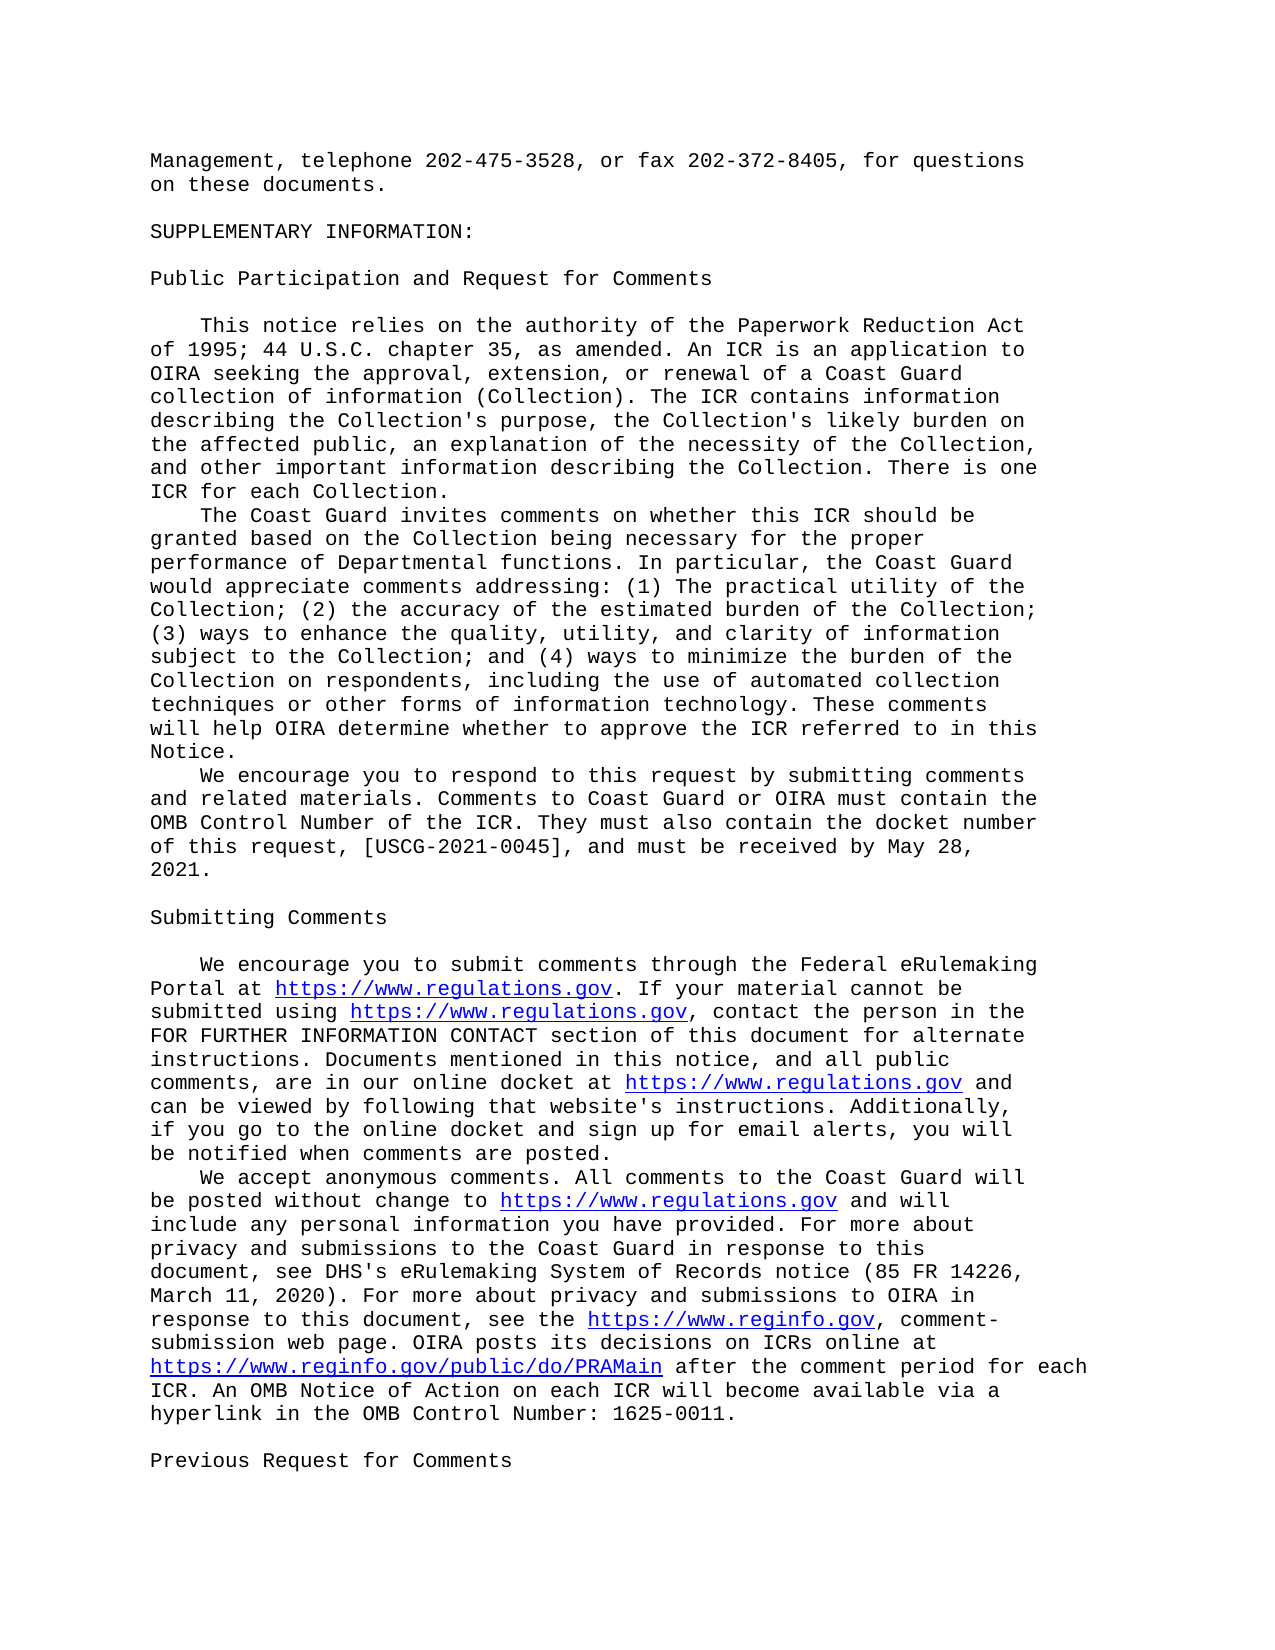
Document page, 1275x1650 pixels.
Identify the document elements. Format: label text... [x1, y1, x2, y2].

text submission web page. OIRA posts its decisions on ICRs online at https://www.reginfo.gov/public/do/PRAMain after the comment period for each [150, 1332, 1125, 1379]
text The Coast Guard invites comments on whether this ICR should be [150, 505, 1125, 528]
text techniques or other forms of information technology. These comments [150, 694, 1125, 717]
text We accept anonymous comments. All comments to the Coast Guard will [150, 1167, 1125, 1190]
text subject to the Collection; and (4) ways to minimize the burden of the [150, 647, 1125, 670]
text privacy and submissions to the Coast Guard in response to this [150, 1238, 1125, 1261]
text Portal at https://www.regulations.gov. If your material cannot be [150, 978, 1125, 1001]
text 2021. [150, 859, 1125, 883]
text document, see DHS's eRulemaking System of Records notice (85 FR 14226, [150, 1261, 1125, 1285]
text This notice relies on the authority of the Paperwork Reduction Act [150, 316, 1125, 339]
text if you go to the online docket and sign up for email alerts, you will [150, 1119, 1125, 1143]
text OMB Control Number of the ICR. They must also contain the docket number [150, 812, 1125, 836]
text collection of information (Collection). The ICR contains information [150, 386, 1125, 410]
text be posted without change to https://www.regulations.gov and will [150, 1190, 1125, 1214]
text Notice. [150, 741, 1125, 765]
text describing the Collection's purpose, the Collection's likely burden on [150, 410, 1125, 434]
text can be viewed by following that website's instructions. Additionally, [150, 1096, 1125, 1119]
text We encourage you to respond to this request by submitting comments [150, 765, 1125, 788]
text be notified when comments are posted. [150, 1143, 1125, 1167]
text the affected public, an explanation of the necessity of the Collection, [150, 434, 1125, 457]
text of this request, [USCG-2021-0045], and must be received by May 28, [150, 836, 1125, 859]
text Management, telephone 202-475-3528, or fax 202-372-8405, for questions [150, 150, 1125, 174]
text OIRA seeking the approval, extension, or renewal of a Coast Guard [150, 363, 1125, 386]
text include any personal information you have provided. For more about [150, 1214, 1125, 1238]
text and other important information describing the Collection. There is one [150, 457, 1125, 481]
text ICR for each Collection. [150, 481, 1125, 505]
text instructions. Documents mentioned in this notice, and all public [150, 1048, 1125, 1072]
text performance of Departmental functions. In particular, the Coast Guard [150, 552, 1125, 576]
text (3) ways to enhance the quality, utility, and clarity of information [150, 623, 1125, 647]
text Submitting Comments [150, 907, 1125, 930]
text will help OIRA determine whether to approve the ICR referred to in this [150, 717, 1125, 741]
text SUPPLEMENTARY INFORMATION: [150, 221, 1125, 244]
text Collection; (2) the accuracy of the estimated burden of the Collection; [150, 599, 1125, 623]
text ICR. An OMB Notice of Action on each ICR will become available via a [150, 1379, 1125, 1403]
text Previous Request for Comments [150, 1451, 1125, 1474]
text FOR FURTHER INFORMATION CONTACT section of this document for alternate [150, 1025, 1125, 1048]
text hyperlink in the OMB Control Number: 1625-0011. [150, 1403, 1125, 1427]
text of 1995; 44 U.S.C. chapter 35, as amended. An ICR is an application to [150, 339, 1125, 363]
text would appreciate comments addressing: (1) The practical utility of the [150, 576, 1125, 599]
text submitted using https://www.regulations.gov, contact the person in the [150, 1001, 1125, 1025]
text comments, are in our online docket at https://www.regulations.gov and [150, 1072, 1125, 1096]
text Public Participation and Request for Comments [150, 268, 1125, 292]
text Collection on respondents, including the use of automated collection [150, 670, 1125, 694]
text response to this document, see the https://www.reginfo.gov, comment- [150, 1309, 1125, 1332]
text and related materials. Comments to Coast Guard or OIRA must contain the [150, 788, 1125, 812]
text March 11, 2020). For more about privacy and submissions to OIRA in [150, 1285, 1125, 1309]
text granted based on the Collection being necessary for the proper [150, 528, 1125, 552]
text on these documents. [150, 174, 1125, 197]
text We encourage you to submit comments through the Federal eRulemaking [150, 954, 1125, 978]
